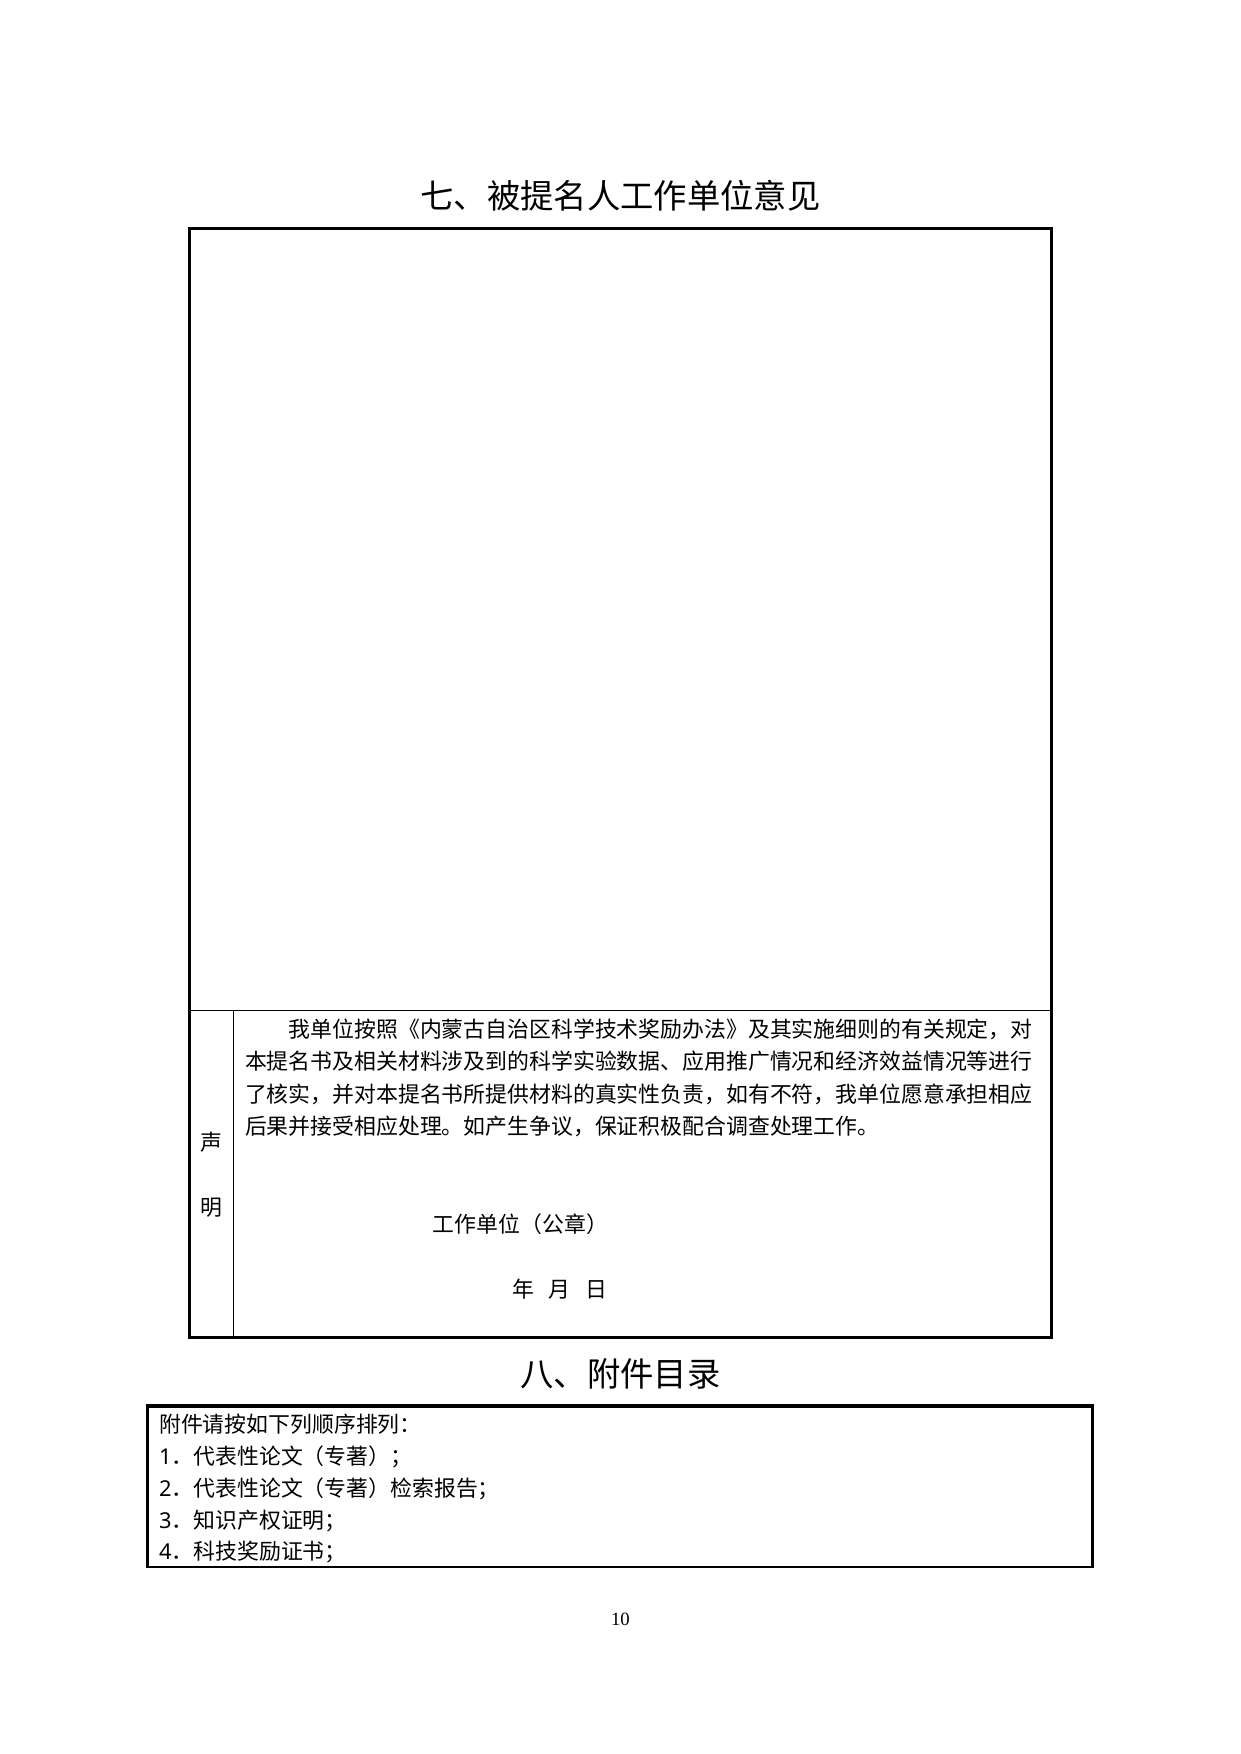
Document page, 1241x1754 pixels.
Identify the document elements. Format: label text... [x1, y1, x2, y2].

subtitle 七、被提名人工作单位意见 [187, 162, 1053, 227]
subtitle 八、附件目录 [187, 1339, 1053, 1404]
table_header [191, 230, 1050, 1010]
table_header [149, 1408, 1091, 1566]
table_cell 声 明 [191, 1011, 233, 1336]
table_cell 我单位按照《内蒙古自治区科学技术奖励办法》及其实施细则的有关规定，对本提名书及相关材料涉及到的科学实验数据、应用推广情况和经济效益情况等进行了核实，并对本提名书所提供材料的真实性负责，如有不符，我单位愿意承担相应后果并接受相应处理。如产生争议，保证积极配合调查处理工作。 工作单位（公章） 年 月 日 [234, 1011, 1050, 1336]
